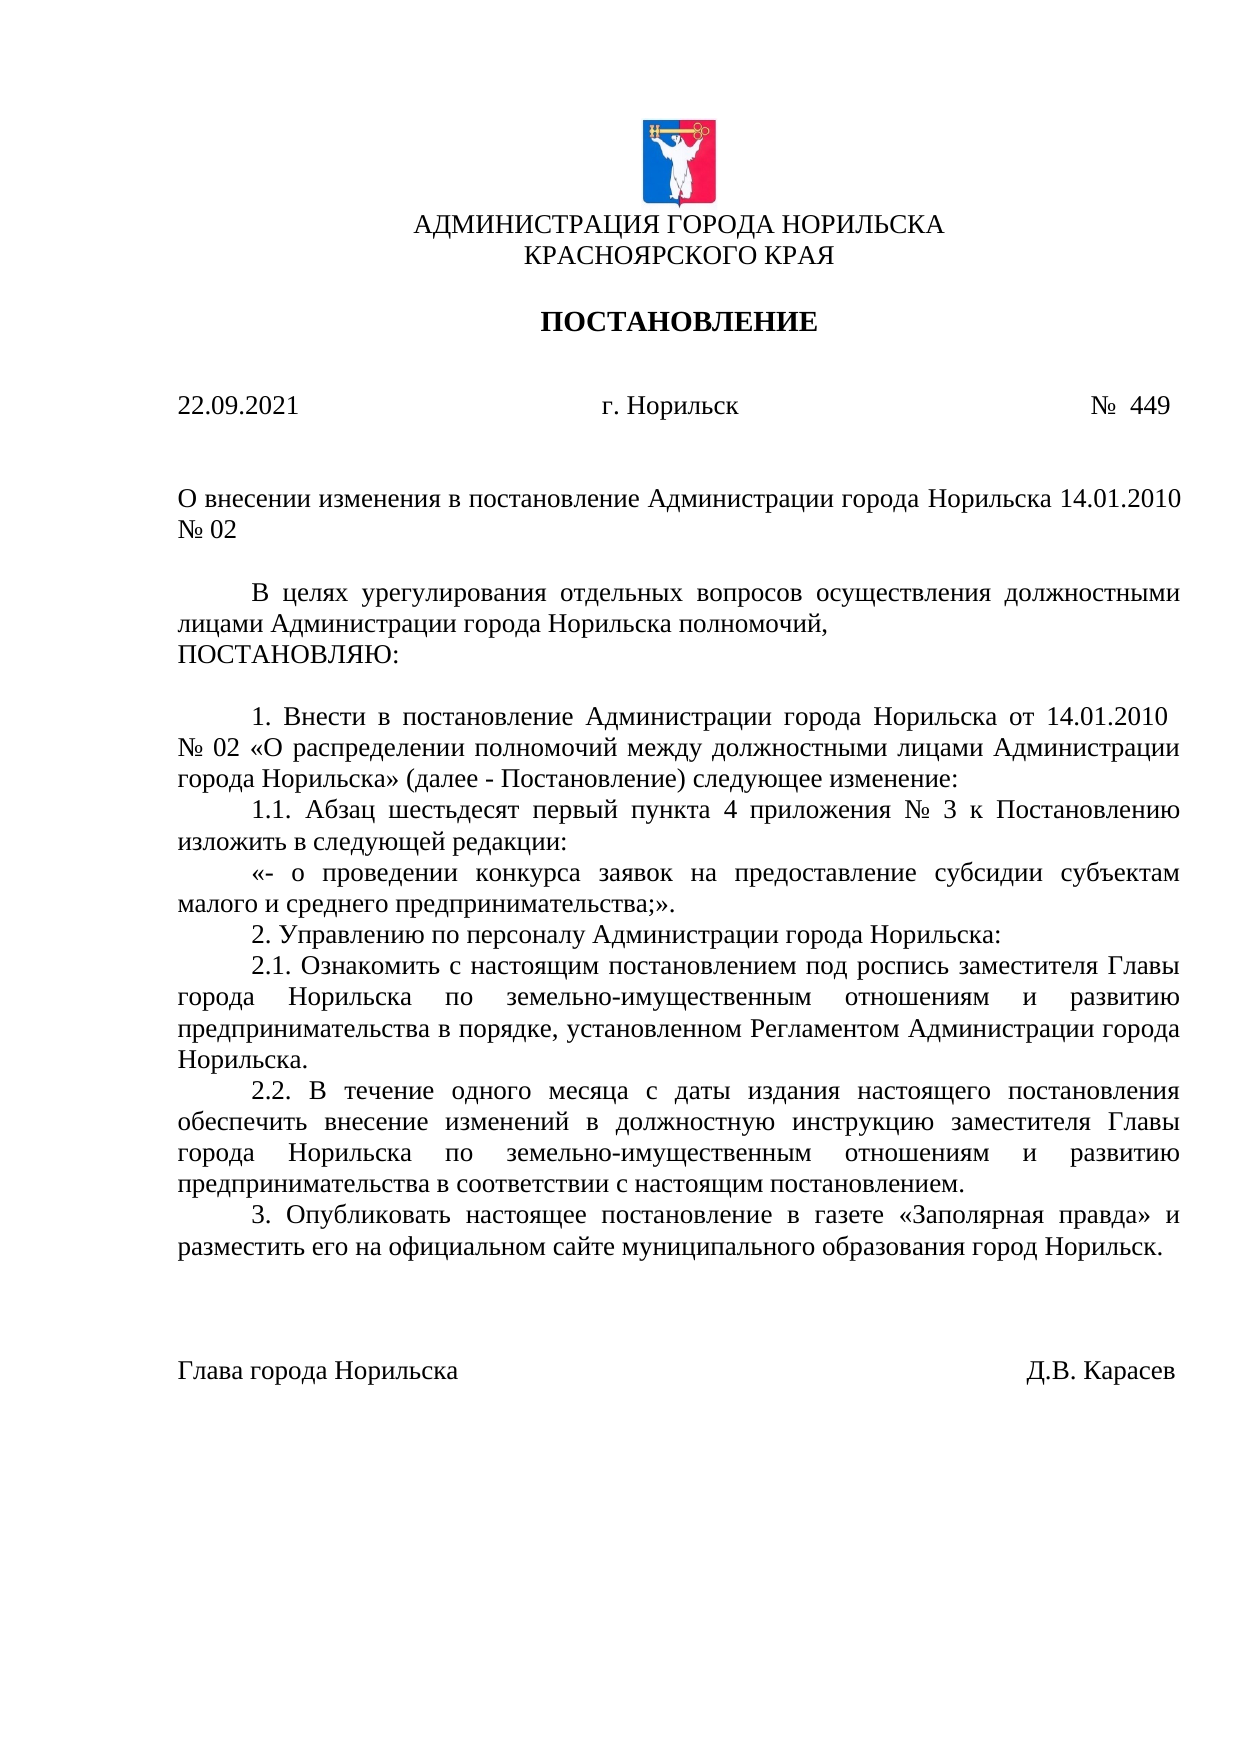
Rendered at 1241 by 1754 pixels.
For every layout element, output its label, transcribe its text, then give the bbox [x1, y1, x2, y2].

text АДМИНИСТРАЦИЯ ГОРОДА НОРИЛЬСКА [177, 210, 1181, 239]
text Глава города Норильска Д.В. Карасев [177, 1354, 1181, 1385]
text 22.09.2021 г. Норильск № 449 [177, 389, 1181, 420]
text КРАСНОЯРСКОГО КРАЯ [177, 239, 1181, 271]
text 1. Внести в постановление Администрации города Норильска от 14.01.2010 № 02 «О распределении полномочий между должностными лицами Администрации города Норильска» (далее - Постановление) следующее изменение: [177, 700, 1181, 794]
text 1.1. Абзац шестьдесят первый пункта 4 приложения № 3 к Постановлению изложить в следующей редакции: [177, 794, 1181, 856]
text «- о проведении конкурса заявок на предоставление субсидии субъектам малого и среднего предпринимательства;». [177, 856, 1181, 918]
text ПОСТАНОВЛЕНИЕ [177, 304, 1181, 338]
picture [641, 118, 718, 210]
text 2.2. В течение одного месяца с даты издания настоящего постановления обеспечить внесение изменений в должностную инструкцию заместителя Главы города Норильска по земельно-имущественным отношениям и развитию предпринимательства в соответствии с настоящим постановлением. [177, 1074, 1181, 1198]
text 2.1. Ознакомить с настоящим постановлением под роспись заместителя Главы города Норильска по земельно-имущественным отношениям и развитию предпринимательства в порядке, установленном Регламентом Администрации города Норильска. [177, 949, 1181, 1074]
text 3. Опубликовать настоящее постановление в газете «Заполярная правда» и разместить его на официальном сайте муниципального образования город Норильск. [177, 1198, 1181, 1261]
text ПОСТАНОВЛЯЮ: [177, 638, 1181, 669]
text В целях урегулирования отдельных вопросов осуществления должностными лицами Администрации города Норильска полномочий, [177, 576, 1181, 638]
text 2. Управлению по персоналу Администрации города Норильска: [177, 918, 1181, 949]
text О внесении изменения в постановление Администрации города Норильска 14.01.2010 № 02 [177, 482, 1181, 544]
